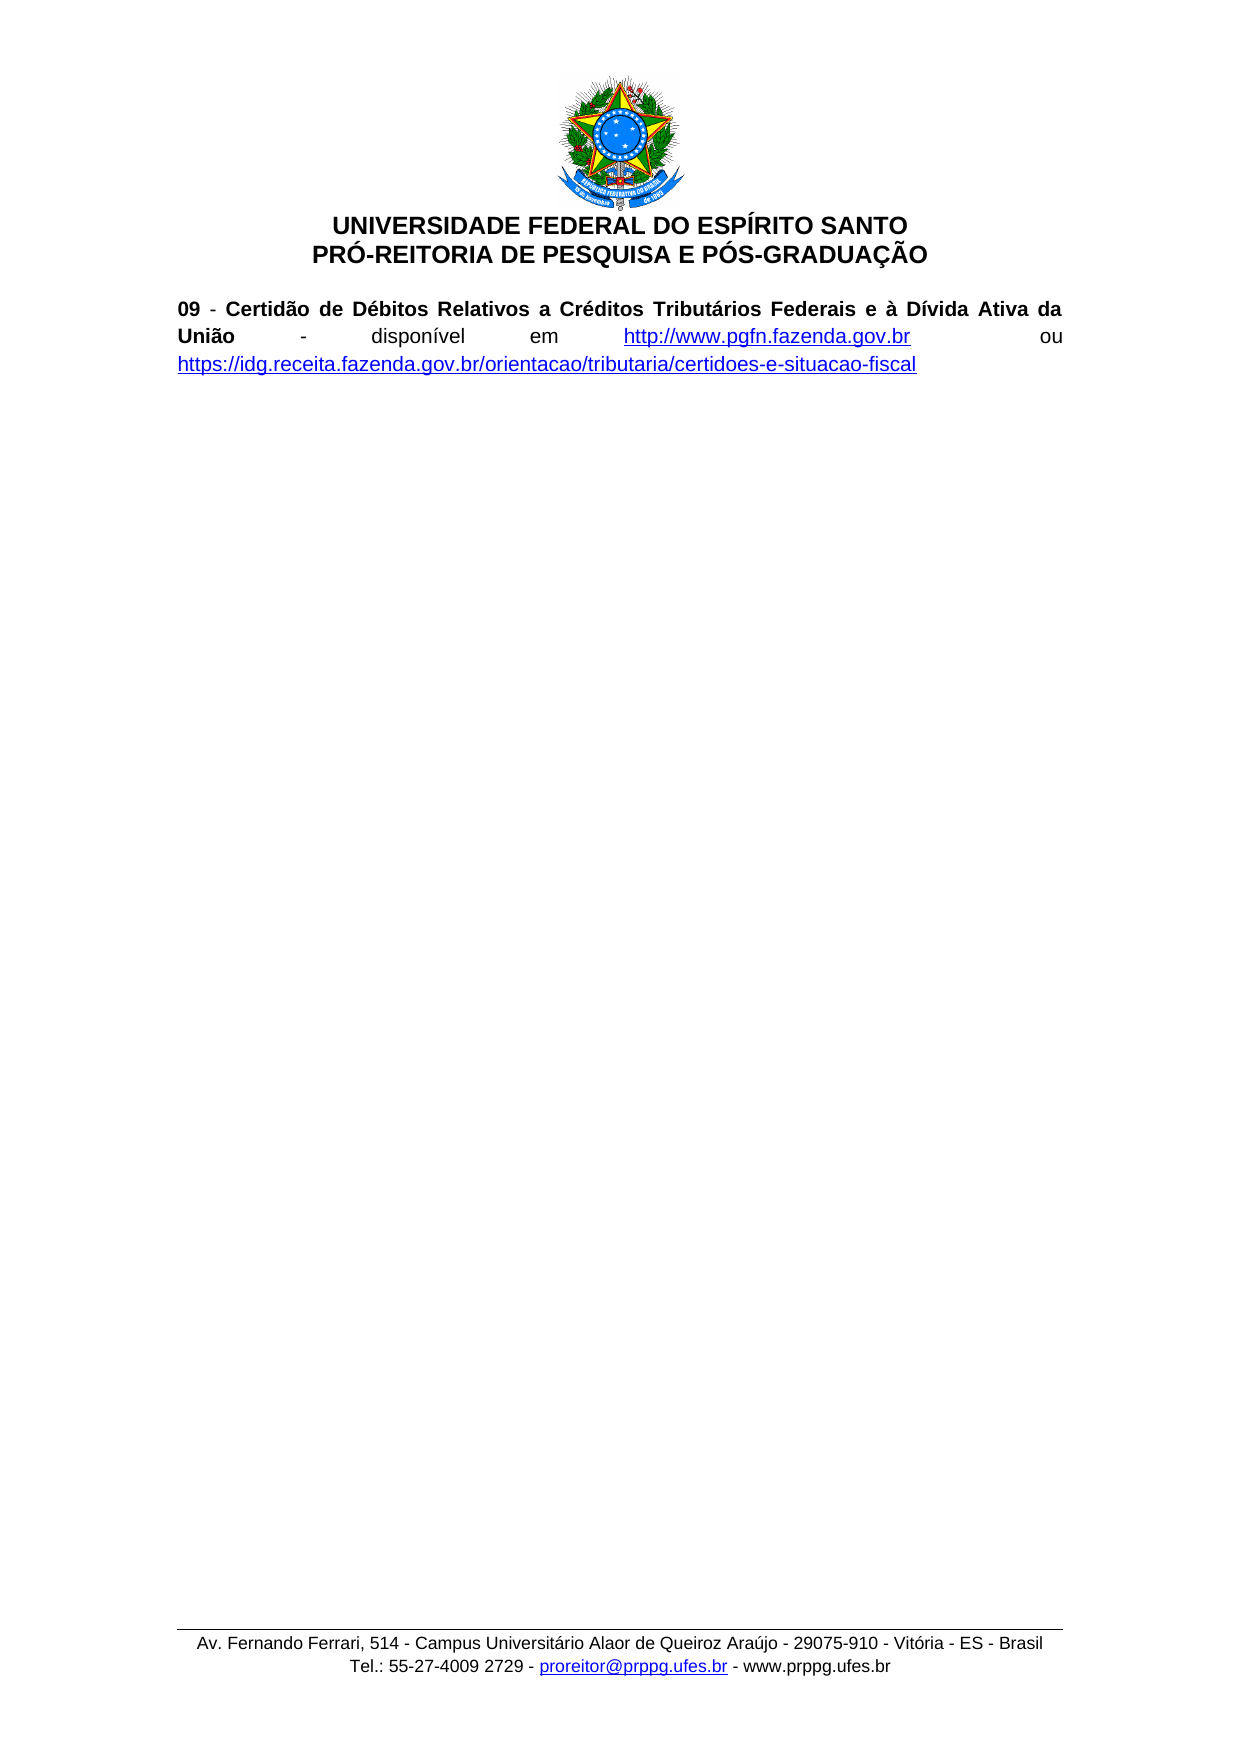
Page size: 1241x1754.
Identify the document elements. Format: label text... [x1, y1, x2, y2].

text 09 - Certidão de Débitos Relativos a Créditos Tributários Federais e à Dívida Ativa da União - disponível em http://www.pgfn.fazenda.gov.br ou https://idg.receita.fazenda.gov.br/orientacao/tributaria/certidoes-e-situacao-fiscal [177, 297, 1063, 376]
picture [555, 73, 685, 212]
